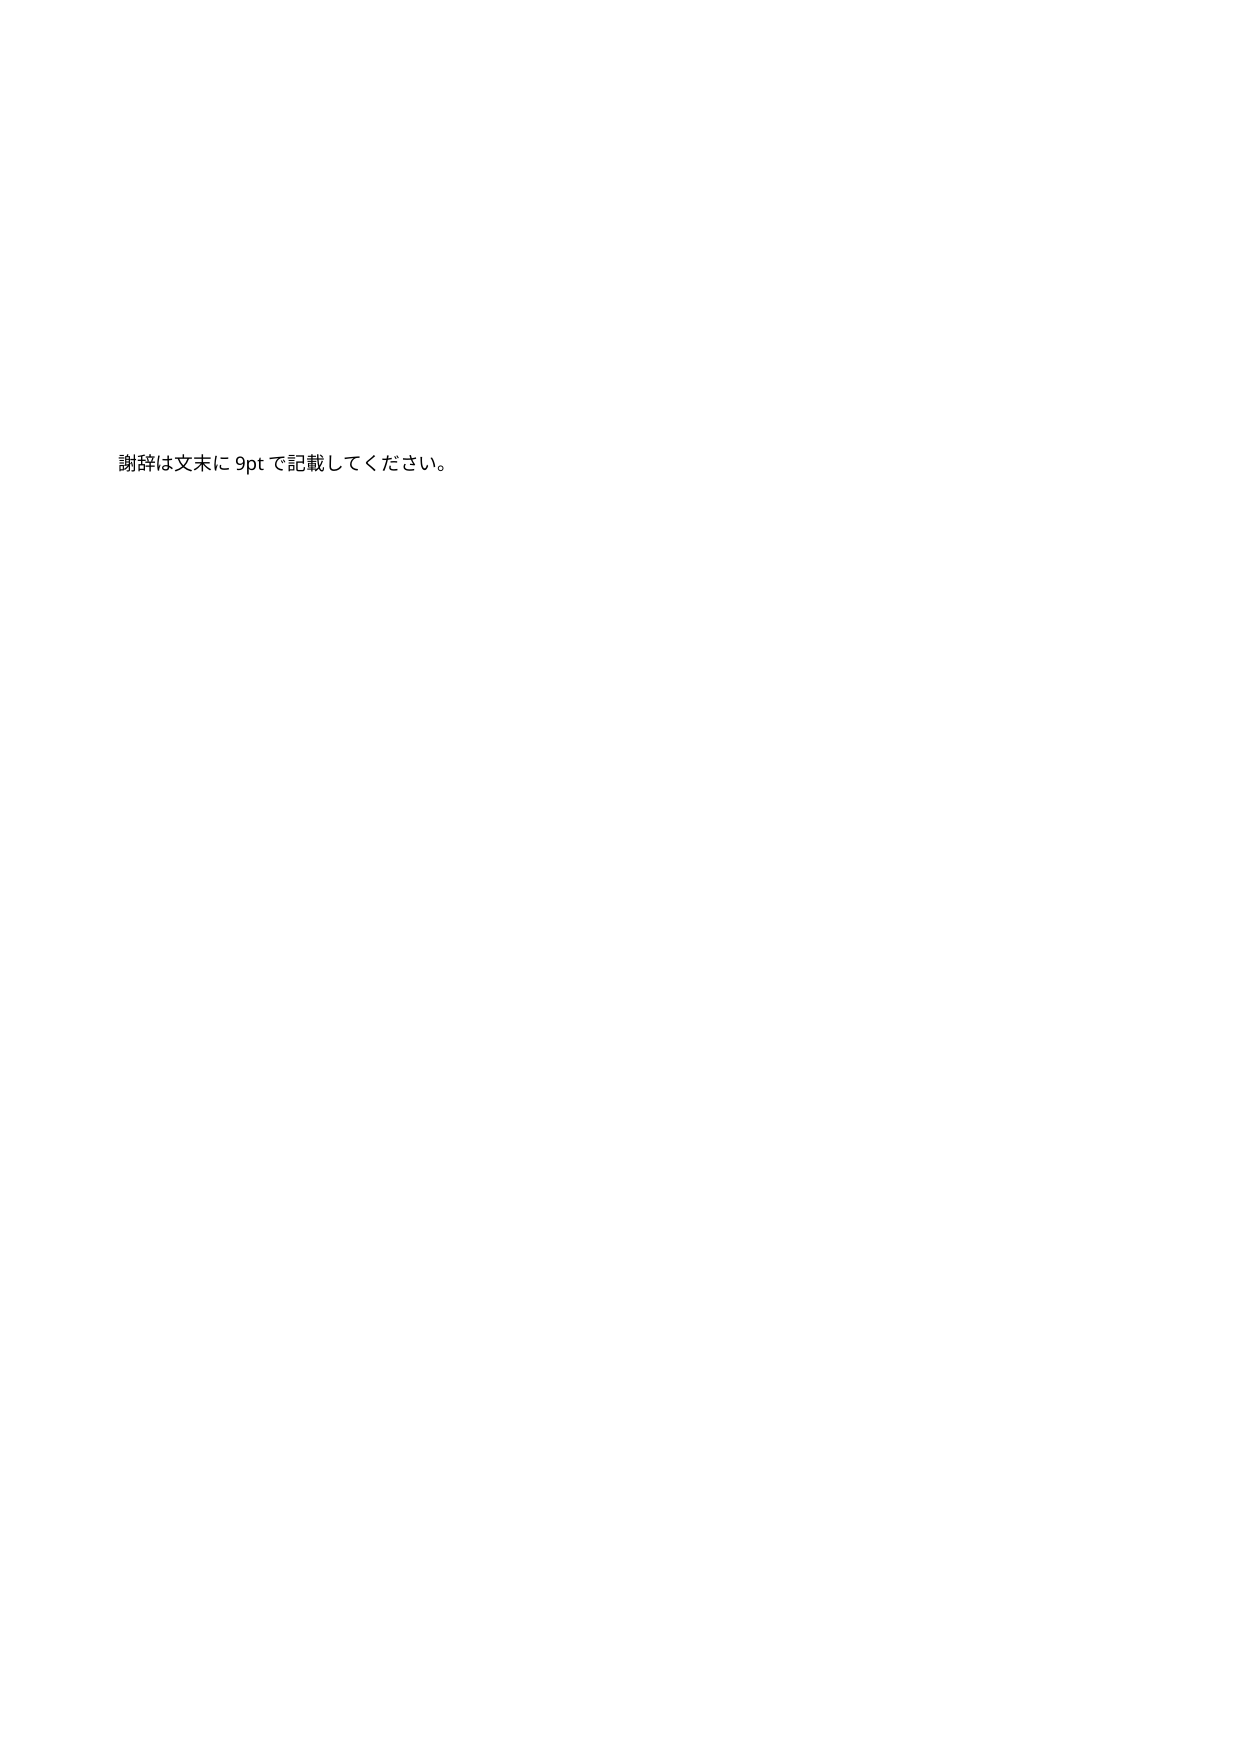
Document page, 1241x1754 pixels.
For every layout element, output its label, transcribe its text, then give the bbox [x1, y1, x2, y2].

text 謝辞は文末に 9pt で記載してください。 [118, 449, 1122, 476]
